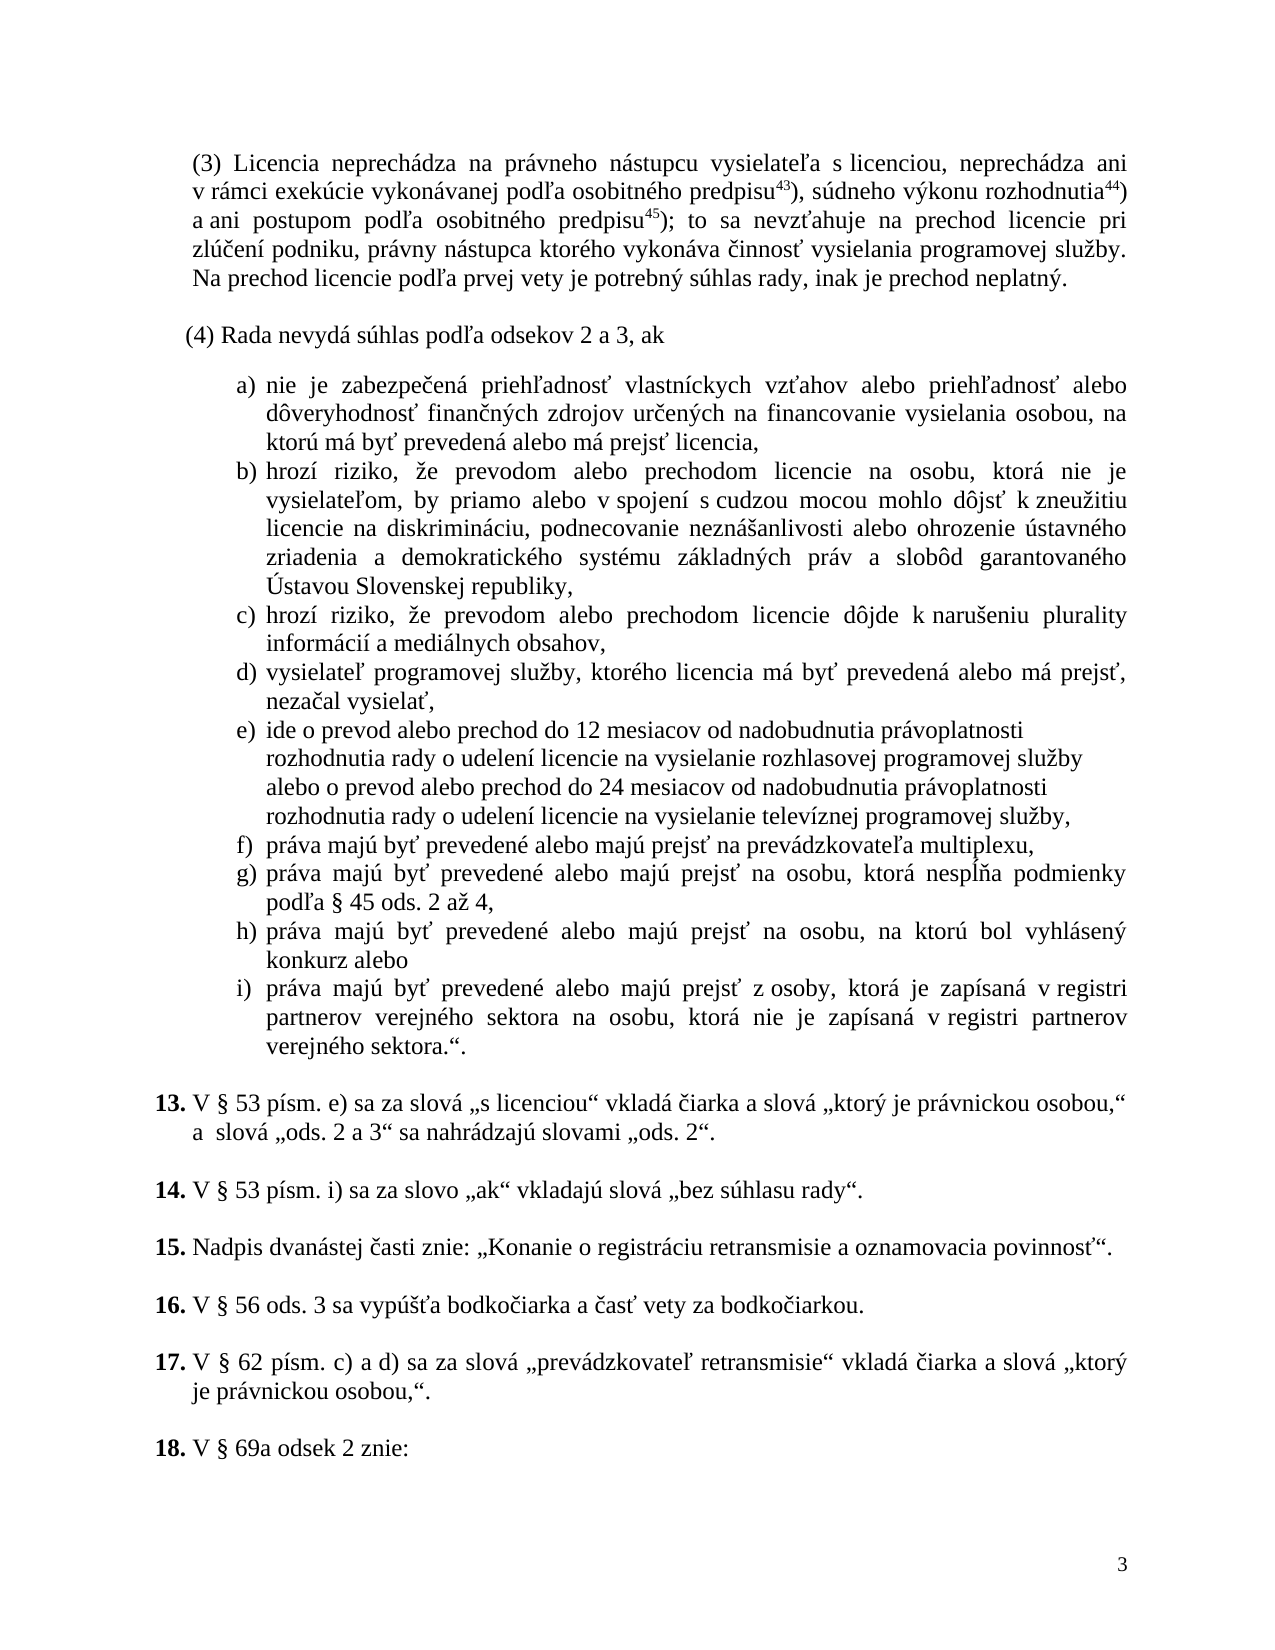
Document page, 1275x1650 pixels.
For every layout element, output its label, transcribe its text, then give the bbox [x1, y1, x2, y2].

list práva majú byť prevedené alebo majú prejsť na osobu, ktorá nespĺňa podmienky podľa § 45 ods. 2 až 4, [236, 858, 1127, 916]
list Nadpis dvanástej časti znie: „Konanie o registráciu retransmisie a oznamovacia povinnosť“. [154, 1232, 1127, 1261]
list práva majú byť prevedené alebo majú prejsť na prevádzkovateľa multiplexu, [236, 830, 1127, 858]
list práva majú byť prevedené alebo majú prejsť na osobu, na ktorú bol vyhlásený konkurz alebo [236, 916, 1127, 973]
list nie je zabezpečená priehľadnosť vlastníckych vzťahov alebo priehľadnosť alebo dôveryhodnosť finančných zdrojov určených na financovanie vysielania osobou, na ktorú má byť prevedená alebo má prejsť licencia, [236, 370, 1127, 456]
list V § 69a odsek 2 znie: [154, 1433, 1127, 1462]
text (3) Licencia neprechádza na právneho nástupcu vysielateľa s licenciou, neprechádza ani v rámci exekúcie vykonávanej podľa osobitného predpisu43), súdneho výkonu rozhodnutia44) a ani postupom podľa osobitného predpisu45); to sa nevzťahuje na prechod licencie pri zlúčení podniku, právny nástupca ktorého vykonáva činnosť vysielania programovej služby. Na prechod licencie podľa prvej vety je potrebný súhlas rady, inak je prechod neplatný. [192, 148, 1127, 291]
list práva majú byť prevedené alebo majú prejsť z osoby, ktorá je zapísaná v registri partnerov verejného sektora na osobu, ktorá nie je zapísaná v registri partnerov verejného sektora.“. [236, 973, 1127, 1060]
list ide o prevod alebo prechod do 12 mesiacov od nadobudnutia právoplatnosti rozhodnutia rady o udelení licencie na vysielanie rozhlasovej programovej služby alebo o prevod alebo prechod do 24 mesiacov od nadobudnutia právoplatnosti rozhodnutia rady o udelení licencie na vysielanie televíznej programovej služby, [236, 715, 1127, 830]
list hrozí riziko, že prevodom alebo prechodom licencie na osobu, ktorá nie je vysielateľom, by priamo alebo v spojení s cudzou mocou mohlo dôjsť k zneužitiu licencie na diskrimináciu, podnecovanie neznášanlivosti alebo ohrozenie ústavného zriadenia a demokratického systému základných práv a slobôd garantovaného Ústavou Slovenskej republiky, [236, 456, 1127, 600]
list vysielateľ programovej služby, ktorého licencia má byť prevedená alebo má prejsť, nezačal vysielať, [236, 657, 1127, 715]
text (4) Rada nevydá súhlas podľa odsekov 2 a 3, ak [185, 320, 1127, 349]
list V § 62 písm. c) a d) sa za slová „prevádzkovateľ retransmisie“ vkladá čiarka a slová „ktorý je právnickou osobou,“. [154, 1347, 1127, 1405]
list hrozí riziko, že prevodom alebo prechodom licencie dôjde k narušeniu plurality informácií a mediálnych obsahov, [236, 600, 1127, 657]
list V § 53 písm. i) sa za slovo „ak“ vkladajú slová „bez súhlasu rady“. [154, 1175, 1127, 1203]
list V § 53 písm. e) sa za slová „s licenciou“ vkladá čiarka a slová „ktorý je právnickou osobou,“ a slová „ods. 2 a 3“ sa nahrádzajú slovami „ods. 2“. [154, 1088, 1127, 1146]
list V § 56 ods. 3 sa vypúšťa bodkočiarka a časť vety za bodkočiarkou. [154, 1290, 1127, 1318]
